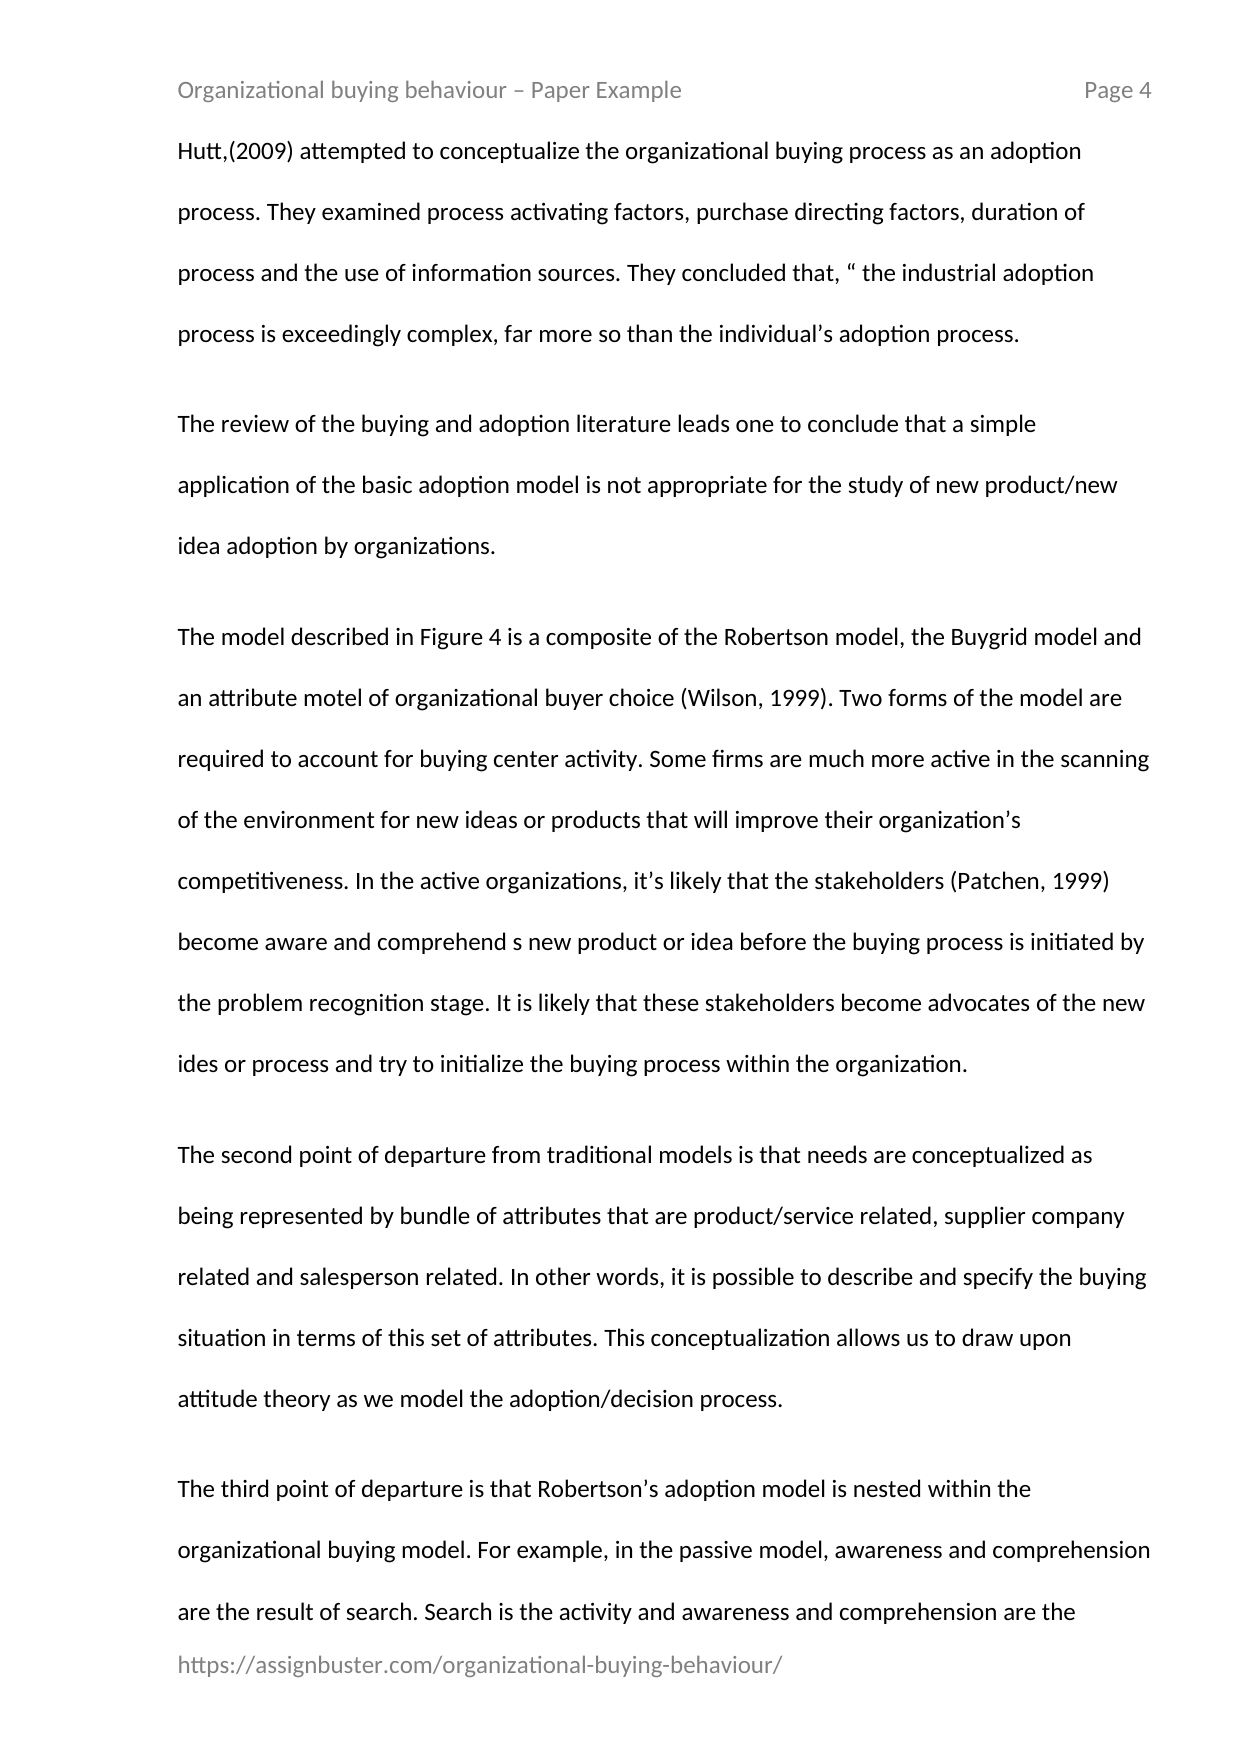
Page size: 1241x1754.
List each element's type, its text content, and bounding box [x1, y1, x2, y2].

text Hutt,(2009) attempted to conceptualize the organizational buying process as an adoption process. They examined process activating factors, purchase directing factors, duration of process and the use of information sources. They concluded that, “ the industrial adoption process is exceedingly complex, far more so than the individual’s adoption process. [177, 135, 1152, 348]
text The second point of departure from traditional models is that needs are conceptualized as being represented by bundle of attributes that are product/service related, supplier company related and salesperson related. In other words, it is possible to describe and specify the buying situation in terms of this set of attributes. This conceptualization allows us to draw upon attitude theory as we model the adoption/decision process. [177, 1139, 1152, 1413]
text The model described in Figure 4 is a composite of the Robertson model, the Buygrid model and an attribute motel of organizational buyer choice (Wilson, 1999). Two forms of the model are required to account for buying center activity. Some firms are much more active in the scanning of the environment for new ideas or products that will improve their organization’s competitiveness. In the active organizations, it’s likely that the stakeholders (Patchen, 1999) become aware and comprehend s new product or idea before the buying process is initiated by the problem recognition stage. It is likely that these stakeholders become advocates of the new ides or process and try to initialize the buying process within the organization. [177, 621, 1152, 1079]
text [177, 1473, 1152, 1626]
text The review of the buying and adoption literature leads one to conclude that a simple application of the basic adoption model is not appropriate for the study of new product/new idea adoption by organizations. [177, 408, 1152, 561]
